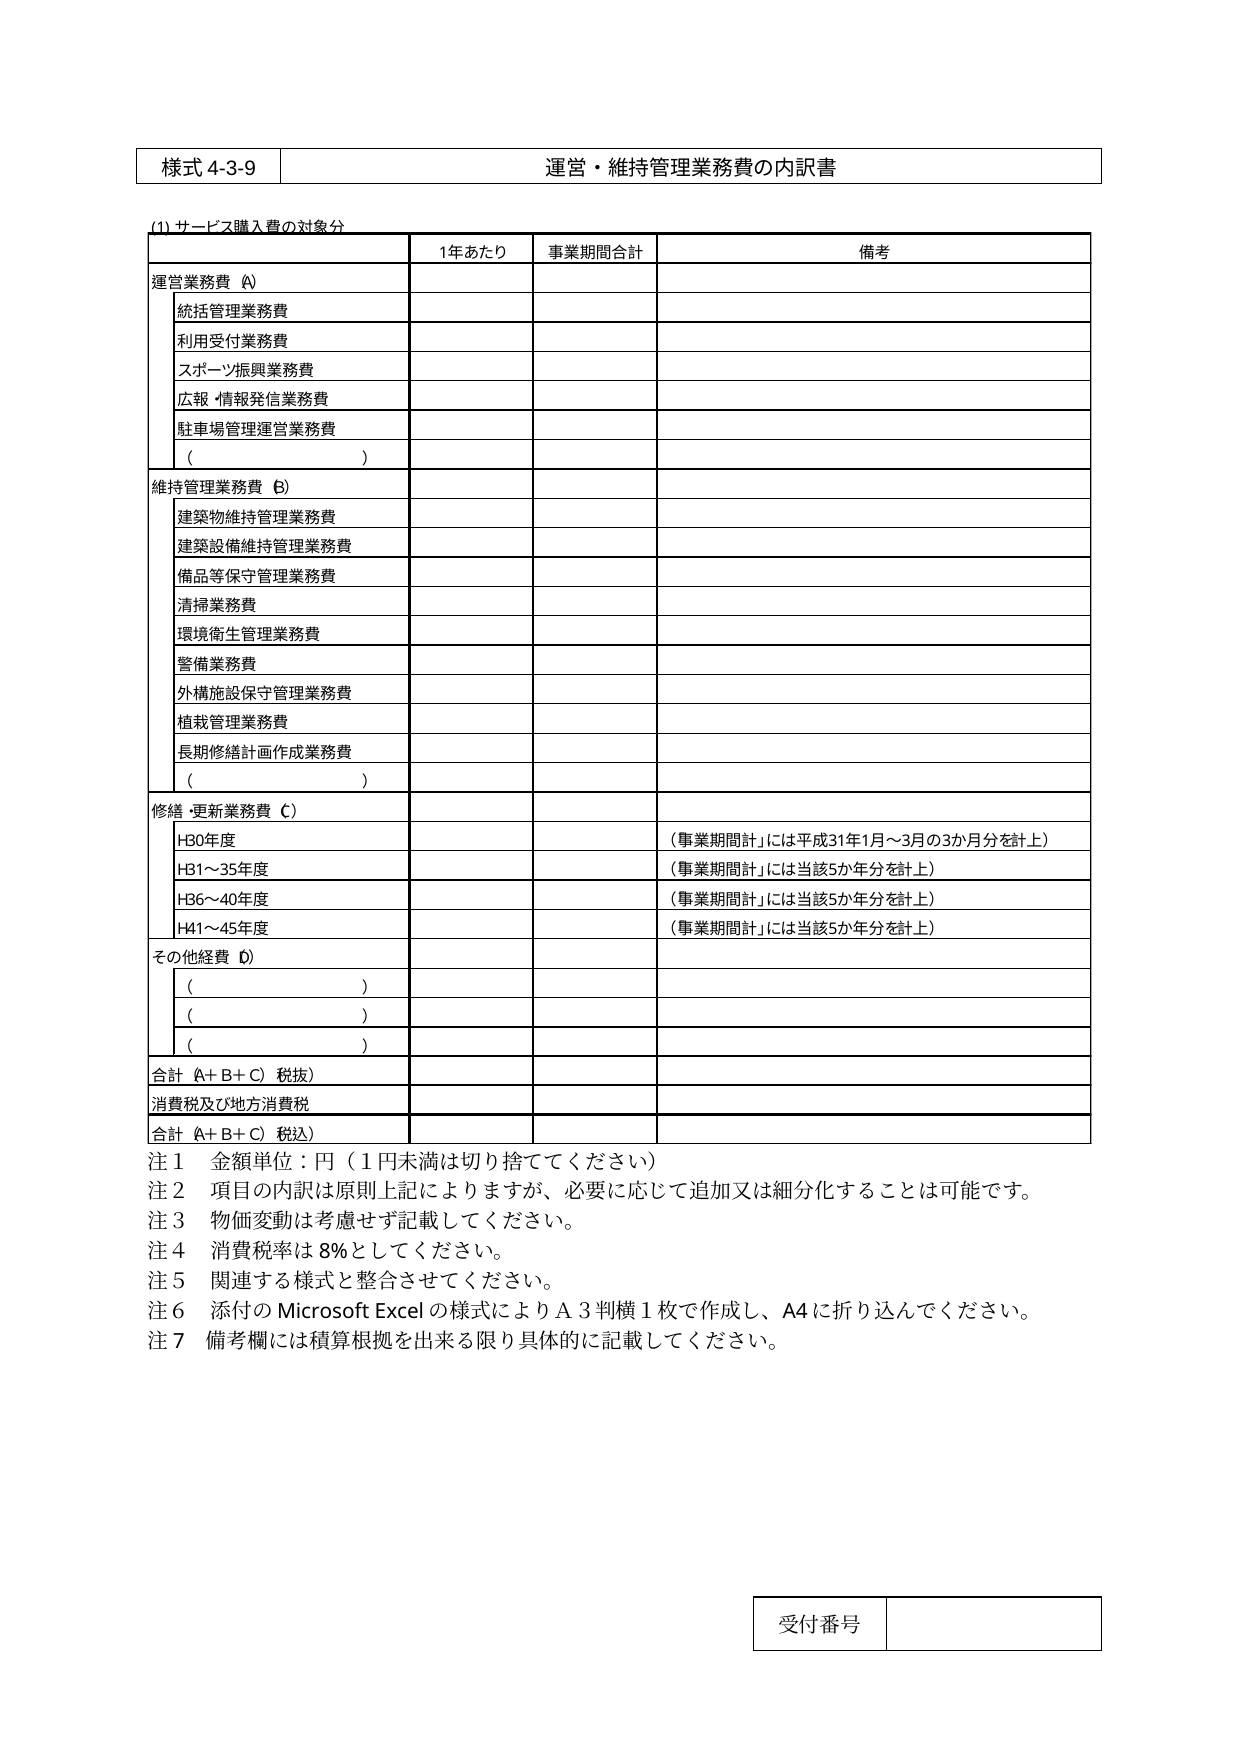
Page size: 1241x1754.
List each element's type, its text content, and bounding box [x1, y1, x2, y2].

text 注１ 金額単位：円（１円未満は切り捨ててください） [148, 1145, 1092, 1175]
text 注３ 物価変動は考慮せず記載してください。 [148, 1205, 1092, 1235]
text 注４ 消費税率は8%としてください。 [148, 1235, 1092, 1265]
text 注7 備考欄には積算根拠を出来る限り具体的に記載してください。 [148, 1325, 1092, 1355]
table_header 運営・維持管理業務費の内訳書 [281, 149, 1101, 183]
text 注６ 添付のMicrosoft Excelの様式によりＡ３判横１枚で作成し、A4に折り込んでください。 [148, 1295, 1092, 1325]
text 注２ 項目の内訳は原則上記によりますが、必要に応じて追加又は細分化することは可能です。 [148, 1175, 1092, 1205]
text 注５ 関連する様式と整合させてください。 [148, 1265, 1092, 1295]
table_header 様式4-3-9 [137, 149, 280, 183]
